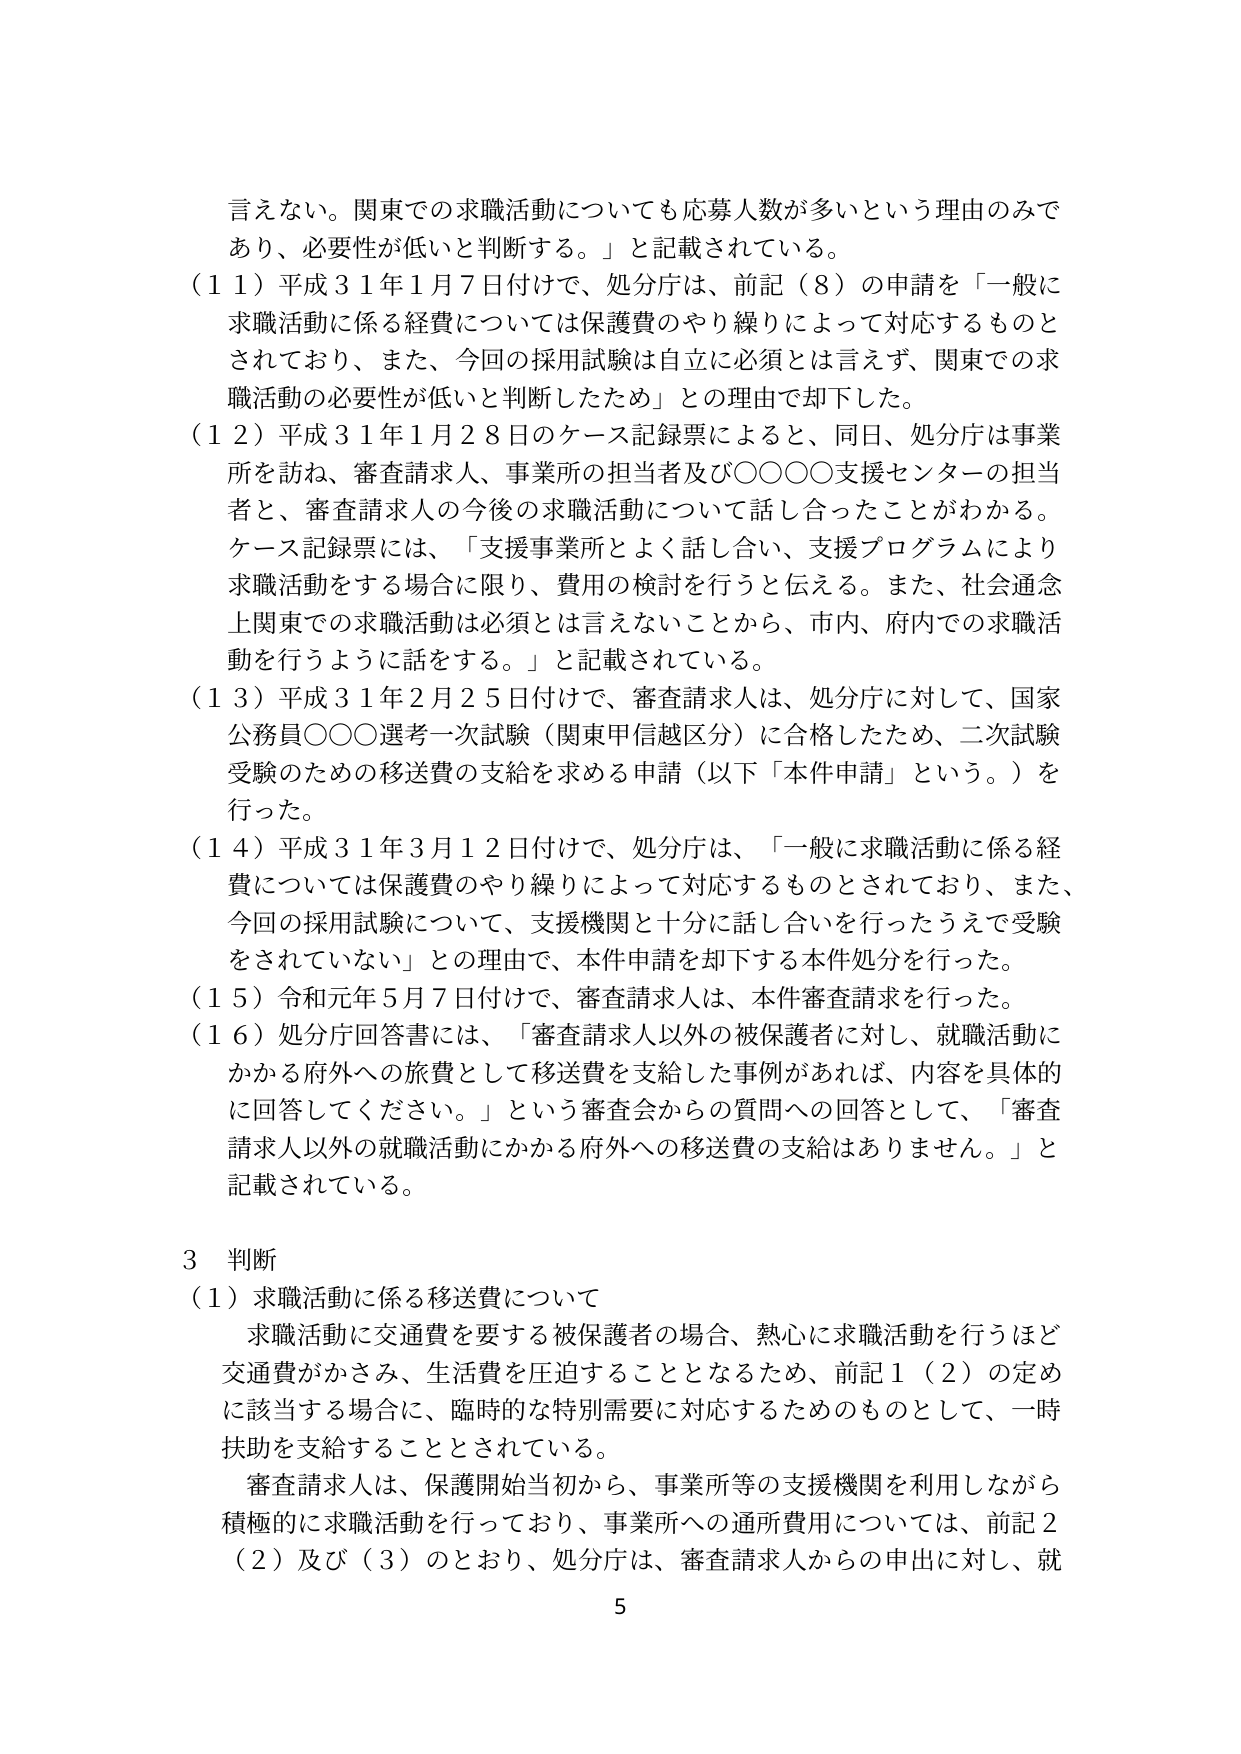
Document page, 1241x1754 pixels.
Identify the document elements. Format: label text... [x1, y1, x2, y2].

text （１４）平成３１年３月１２日付けで、処分庁は、「一般に求職活動に係る経費については保護費のやり繰りによって対応するものとされており、また、今回の採用試験について、支援機関と十分に話し合いを行ったうえで受験をされていない」との理由で、本件申請を却下する本件処分を行った。 [177, 828, 1063, 978]
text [221, 1465, 1063, 1578]
text （１）求職活動に係る移送費について [177, 1278, 1063, 1315]
text （１３）平成３１年２月２５日付けで、審査請求人は、処分庁に対して、国家公務員〇〇〇選考一次試験（関東甲信越区分）に合格したため、二次試験受験のための移送費の支給を求める申請（以下「本件申請」という。）を行った。 [177, 678, 1063, 828]
text （１６）処分庁回答書には、「審査請求人以外の被保護者に対し、就職活動にかかる府外への旅費として移送費を支給した事例があれば、内容を具体的に回答してください。」という審査会からの質問への回答として、「審査請求人以外の就職活動にかかる府外への移送費の支給はありません。」と記載されている。 [177, 1015, 1063, 1203]
text （１１）平成３１年１月７日付けで、処分庁は、前記（８）の申請を「一般に求職活動に係る経費については保護費のやり繰りによって対応するものとされており、また、今回の採用試験は自立に必須とは言えず、関東での求職活動の必要性が低いと判断したため」との理由で却下した。 [177, 265, 1063, 415]
text ３ 判断 [177, 1240, 1063, 1278]
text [177, 190, 1063, 265]
text 求職活動に交通費を要する被保護者の場合、熱心に求職活動を行うほど交通費がかさみ、生活費を圧迫することとなるため、前記１（２）の定めに該当する場合に、臨時的な特別需要に対応するためのものとして、一時扶助を支給することとされている。 [221, 1315, 1063, 1465]
text （１２）平成３１年１月２８日のケース記録票によると、同日、処分庁は事業所を訪ね、審査請求人、事業所の担当者及び〇〇〇〇支援センターの担当者と、審査請求人の今後の求職活動について話し合ったことがわかる。ケース記録票には、「支援事業所とよく話し合い、支援プログラムにより求職活動をする場合に限り、費用の検討を行うと伝える。また、社会通念上関東での求職活動は必須とは言えないことから、市内、府内での求職活動を行うように話をする。」と記載されている。 [177, 415, 1063, 678]
text （１５）令和元年５月７日付けで、審査請求人は、本件審査請求を行った。 [177, 978, 1063, 1015]
